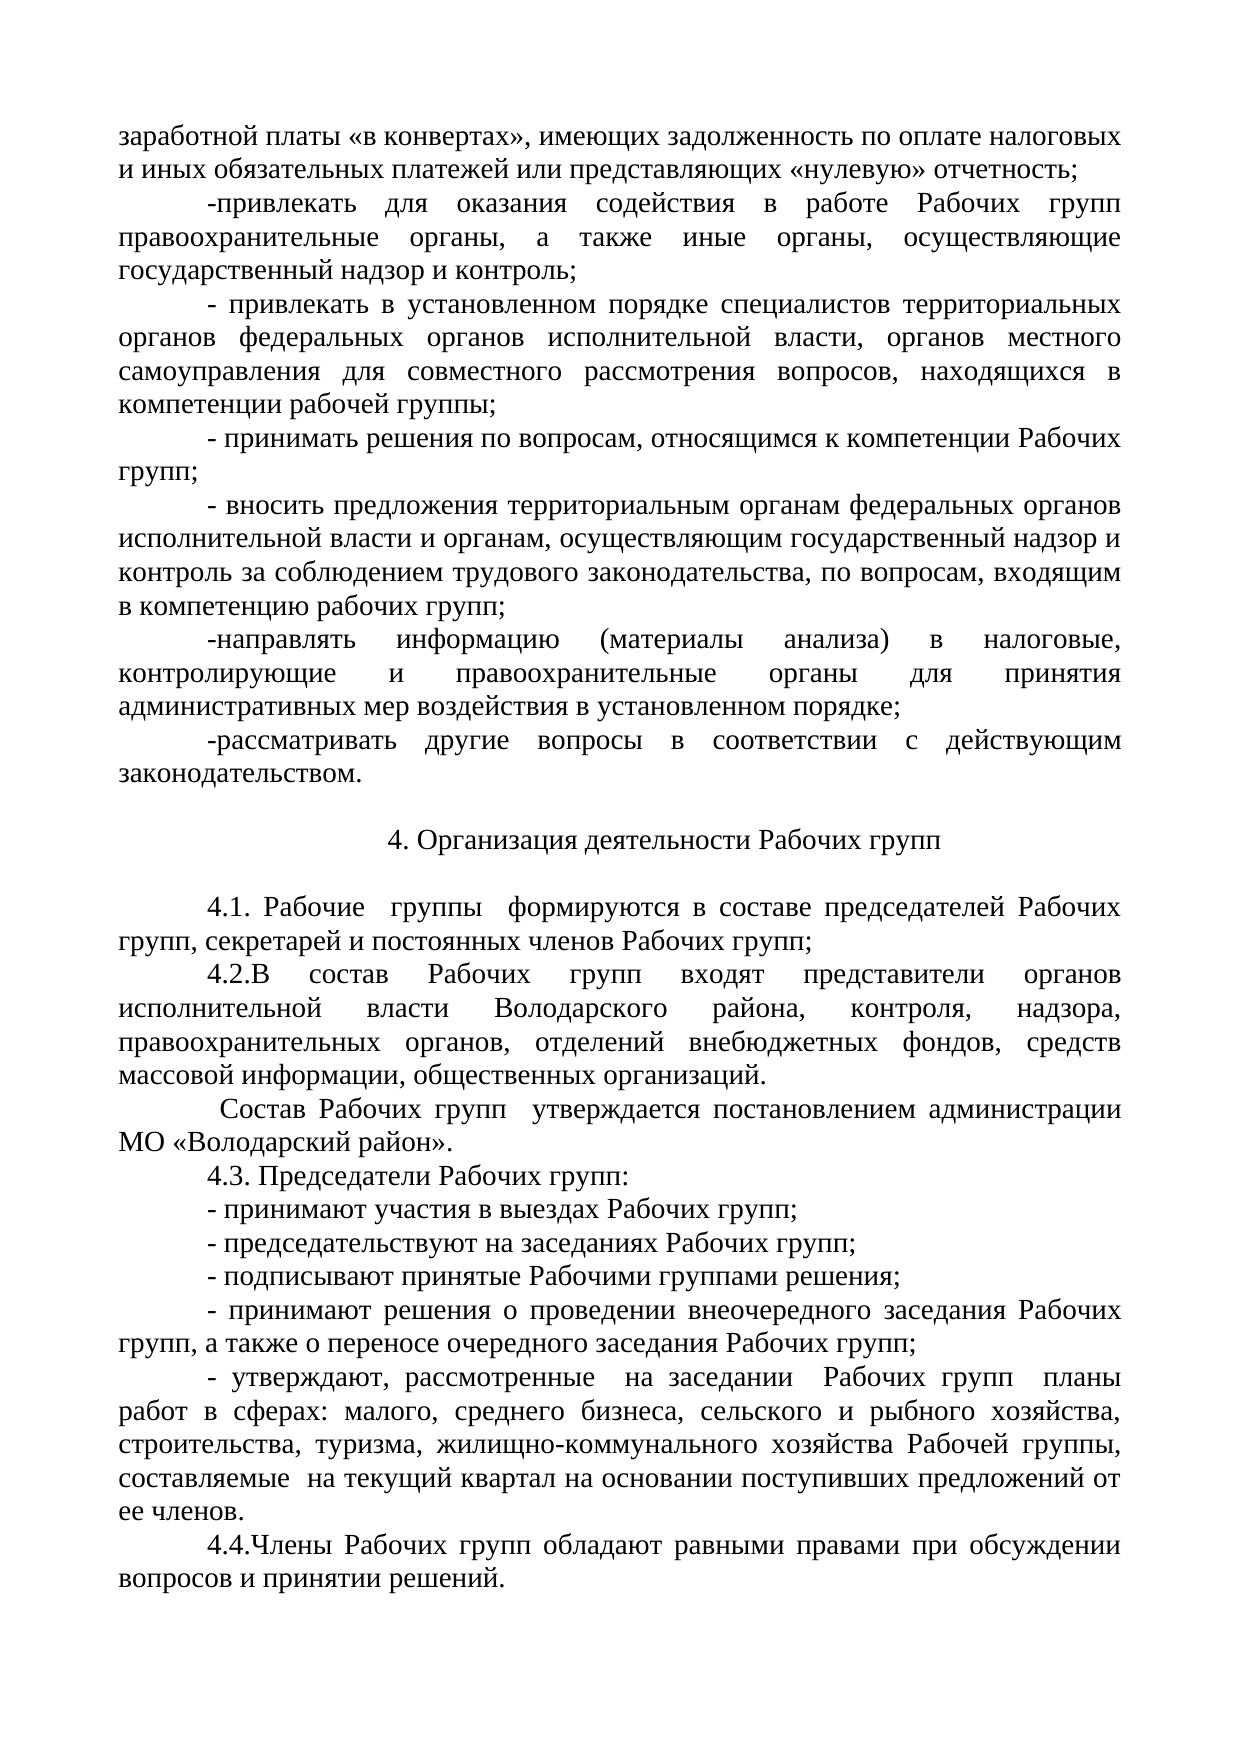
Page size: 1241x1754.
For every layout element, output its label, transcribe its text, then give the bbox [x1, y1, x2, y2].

text 4. Организация деятельности Рабочих групп [118, 822, 1122, 856]
text 4.1. Рабочие группы формируются в составе председателей Рабочих групп, секретарей и постоянных членов Рабочих групп; [118, 889, 1122, 957]
text Состав Рабочих групп утверждается постановлением администрации МО «Володарский район». [118, 1091, 1122, 1158]
text - привлекать в установленном порядке специалистов территориальных органов федеральных органов исполнительной власти, органов местного самоуправления для совместного рассмотрения вопросов, находящихся в компетенции рабочей группы; [118, 286, 1122, 420]
text -направлять информацию (материалы анализа) в налоговые, контролирующие и правоохранительные органы для принятия административных мер воздействия в установленном порядке; [118, 621, 1122, 722]
text - принимают участия в выездах Рабочих групп; [118, 1191, 1122, 1225]
text -рассматривать другие вопросы в соответствии с действующим законодательством. [118, 722, 1122, 789]
text -привлекать для оказания содействия в работе Рабочих групп правоохранительные органы, а также иные органы, осуществляющие государственный надзор и контроль; [118, 185, 1122, 286]
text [118, 118, 1122, 185]
text - утверждают, рассмотренные на заседании Рабочих групп планы работ в сферах: малого, среднего бизнеса, сельского и рыбного хозяйства, строительства, туризма, жилищно-коммунального хозяйства Рабочей группы, составляемые на текущий квартал на основании поступивших предложений от ее членов. [118, 1359, 1122, 1527]
text - подписывают принятые Рабочими группами решения; [118, 1258, 1122, 1292]
text 4.2.В состав Рабочих групп входят представители органов исполнительной власти Володарского района, контроля, надзора, правоохранительных органов, отделений внебюджетных фондов, средств массовой информации, общественных организаций. [118, 957, 1122, 1091]
text - принимают решения о проведении внеочередного заседания Рабочих групп, а также о переносе очередного заседания Рабочих групп; [118, 1292, 1122, 1359]
text 4.3. Председатели Рабочих групп: [118, 1158, 1122, 1191]
text - председательствуют на заседаниях Рабочих групп; [118, 1225, 1122, 1258]
text 4.4.Члены Рабочих групп обладают равными правами при обсуждении вопросов и принятии решений. [118, 1527, 1122, 1594]
text - принимать решения по вопросам, относящимся к компетенции Рабочих групп; [118, 420, 1122, 487]
text - вносить предложения территориальным органам федеральных органов исполнительной власти и органам, осуществляющим государственный надзор и контроль за соблюдением трудового законодательства, по вопросам, входящим в компетенцию рабочих групп; [118, 487, 1122, 621]
